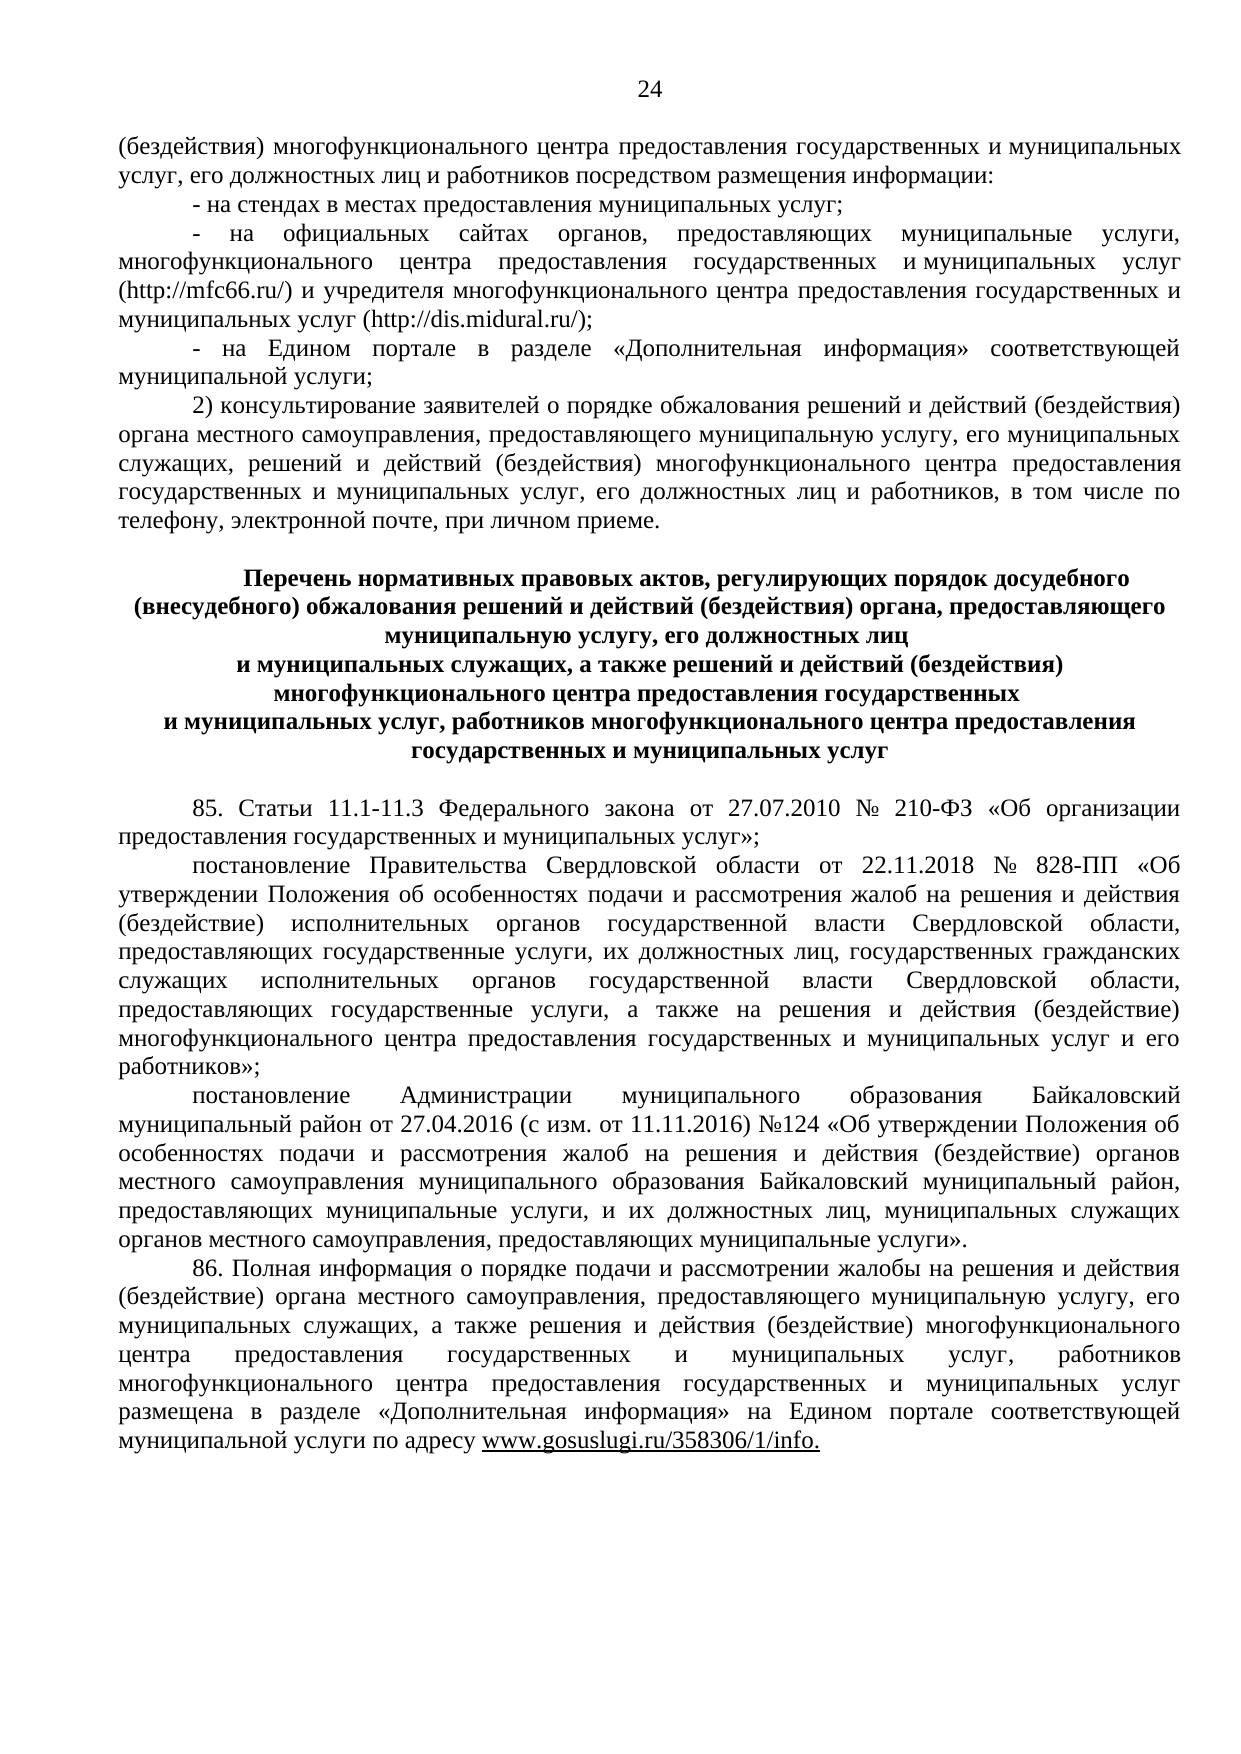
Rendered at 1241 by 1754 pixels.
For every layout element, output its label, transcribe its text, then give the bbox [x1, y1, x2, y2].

text - на Едином портале в разделе «Дополнительная информация» соответствующей муниципальной услуги; [118, 333, 1181, 390]
text 2) консультирование заявителей о порядке обжалования решений и действий (бездействия) органа местного самоуправления, предоставляющего муниципальную услугу, его муниципальных служащих, решений и действий (бездействия) многофункционального центра предоставления государственных и муниципальных услуг, его должностных лиц и работников, в том числе по телефону, электронной почте, при личном приеме. [118, 390, 1181, 534]
text 86. Полная информация о порядке подачи и рассмотрении жалобы на решения и действия (бездействие) органа местного самоуправления, предоставляющего муниципальную услугу, его муниципальных служащих, а также решения и действия (бездействие) многофункционального центра предоставления государственных и муниципальных услуг, работников многофункционального центра предоставления государственных и муниципальных услуг размещена в разделе «Дополнительная информация» на Едином портале соответствующей муниципальной услуги по адресу www.gosuslugi.ru/358306/1/info. [118, 1253, 1181, 1454]
text постановление Правительства Свердловской области от 22.11.2018 № 828-ПП «Об утверждении Положения об особенностях подачи и рассмотрения жалоб на решения и действия (бездействие) исполнительных органов государственной власти Свердловской области, предоставляющих государственные услуги, их должностных лиц, государственных гражданских служащих исполнительных органов государственной власти Свердловской области, предоставляющих государственные услуги, а также на решения и действия (бездействие) многофункционального центра предоставления государственных и муниципальных услуг и его работников»; [118, 850, 1181, 1080]
text Перечень нормативных правовых актов, регулирующих порядок досудебного (внесудебного) обжалования решений и действий (бездействия) органа, предоставляющего муниципальную услугу, его должностных лиц и муниципальных служащих, а также решений и действий (бездействия) многофункционального центра предоставления государственных и муниципальных услуг, работников многофункционального центра предоставления государственных и муниципальных услуг [118, 563, 1181, 764]
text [118, 131, 1181, 189]
text 85. Статьи 11.1-11.3 Федерального закона от 27.07.2010 № 210-ФЗ «Об организации предоставления государственных и муниципальных услуг»; [118, 793, 1181, 850]
text постановление Администрации муниципального образования Байкаловский муниципальный район от 27.04.2016 (с изм. от 11.11.2016) №124 «Об утверждении Положения об особенностях подачи и рассмотрения жалоб на решения и действия (бездействие) органов местного самоуправления муниципального образования Байкаловский муниципальный район, предоставляющих муниципальные услуги, и их должностных лиц, муниципальных служащих органов местного самоуправления, предоставляющих муниципальные услуги». [118, 1080, 1181, 1253]
text - на официальных сайтах органов, предоставляющих муниципальные услуги, многофункционального центра предоставления государственных и муниципальных услуг (http://mfc66.ru/) и учредителя многофункционального центра предоставления государственных и муниципальных услуг (http://dis.midural.ru/); [118, 218, 1181, 333]
text - на стендах в местах предоставления муниципальных услуг; [118, 189, 1181, 218]
